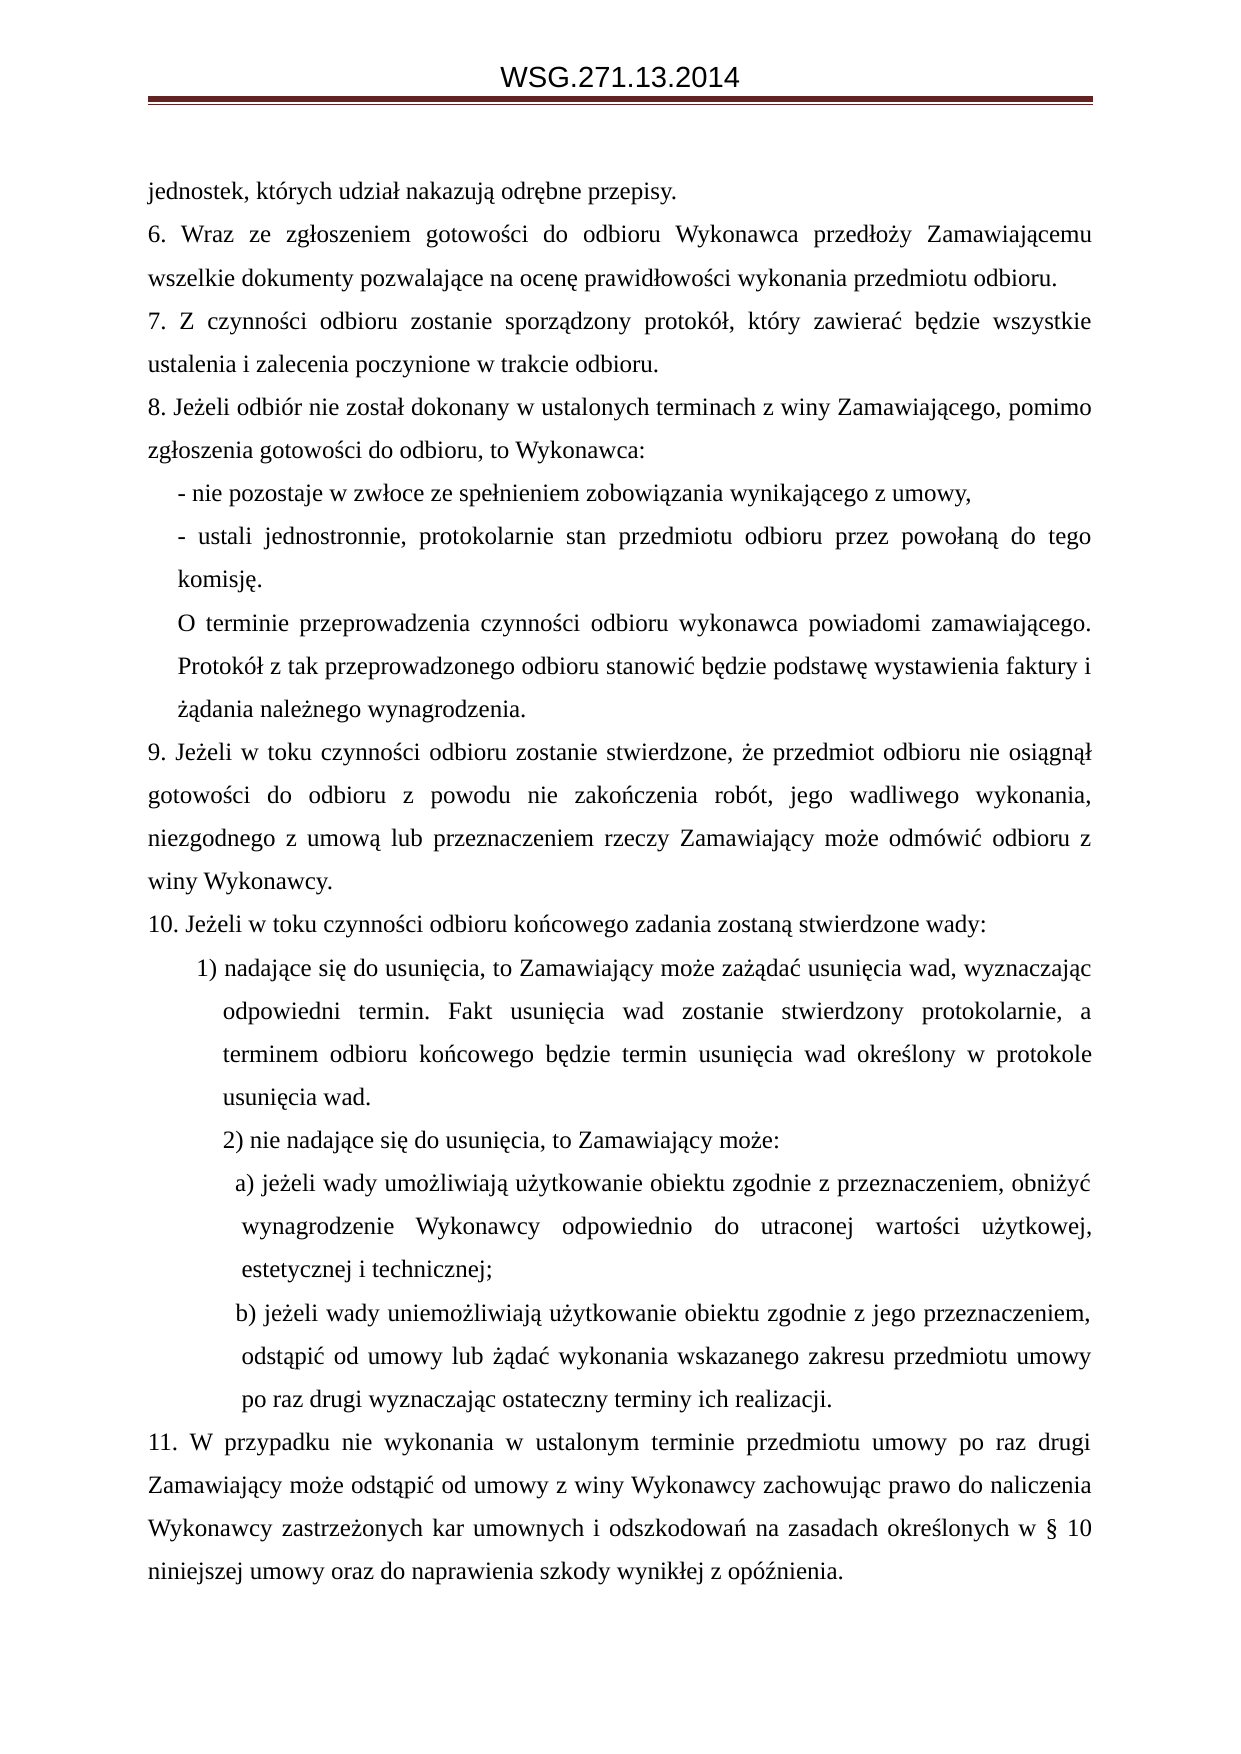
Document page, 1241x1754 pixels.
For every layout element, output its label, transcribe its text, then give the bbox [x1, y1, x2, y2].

text 2) nie nadające się do usunięcia, to Zamawiający może: [148, 1125, 1093, 1154]
text 7. Z czynności odbioru zostanie sporządzony protokół, który zawierać będzie wszystkie ustalenia i zalecenia poczynione w trakcie odbioru. [148, 306, 1093, 378]
text 9. Jeżeli w toku czynności odbioru zostanie stwierdzone, że przedmiot odbioru nie osiągnął gotowości do odbioru z powodu nie zakończenia robót, jego wadliwego wykonania, niezgodnego z umową lub przeznaczeniem rzeczy Zamawiający może odmówić odbioru z winy Wykonawcy. [148, 737, 1093, 895]
text b) jeżeli wady uniemożliwiają użytkowanie obiektu zgodnie z jego przeznaczeniem, odstąpić od umowy lub żądać wykonania wskazanego zakresu przedmiotu umowy po raz drugi wyznaczając ostateczny terminy ich realizacji. [166, 1298, 1093, 1413]
text 10. Jeżeli w toku czynności odbioru końcowego zadania zostaną stwierdzone wady: [148, 909, 1093, 938]
text O terminie przeprowadzenia czynności odbioru wykonawca powiadomi zamawiającego. Protokół z tak przeprowadzonego odbioru stanowić będzie podstawę wystawienia faktury i żądania należnego wynagrodzenia. [177, 608, 1093, 723]
text - ustali jednostronnie, protokolarnie stan przedmiotu odbioru przez powołaną do tego komisję. [177, 521, 1093, 593]
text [148, 176, 1093, 205]
text - nie pozostaje w zwłoce ze spełnieniem zobowiązania wynikającego z umowy, [177, 478, 1093, 507]
text 1) nadające się do usunięcia, to Zamawiający może zażądać usunięcia wad, wyznaczając odpowiedni termin. Fakt usunięcia wad zostanie stwierdzony protokolarnie, a terminem odbioru końcowego będzie termin usunięcia wad określony w protokole usunięcia wad. [148, 953, 1093, 1111]
text 11. W przypadku nie wykonania w ustalonym terminie przedmiotu umowy po raz drugi Zamawiający może odstąpić od umowy z winy Wykonawcy zachowując prawo do naliczenia Wykonawcy zastrzeżonych kar umownych i odszkodowań na zasadach określonych w § 10 niniejszej umowy oraz do naprawienia szkody wynikłej z opóźnienia. [148, 1427, 1093, 1585]
text 6. Wraz ze zgłoszeniem gotowości do odbioru Wykonawca przedłoży Zamawiającemu wszelkie dokumenty pozwalające na ocenę prawidłowości wykonania przedmiotu odbioru. [148, 219, 1093, 291]
text 8. Jeżeli odbiór nie został dokonany w ustalonych terminach z winy Zamawiającego, pomimo zgłoszenia gotowości do odbioru, to Wykonawca: [148, 392, 1093, 464]
text a) jeżeli wady umożliwiają użytkowanie obiektu zgodnie z przeznaczeniem, obniżyć wynagrodzenie Wykonawcy odpowiednio do utraconej wartości użytkowej, estetycznej i technicznej; [148, 1168, 1093, 1283]
